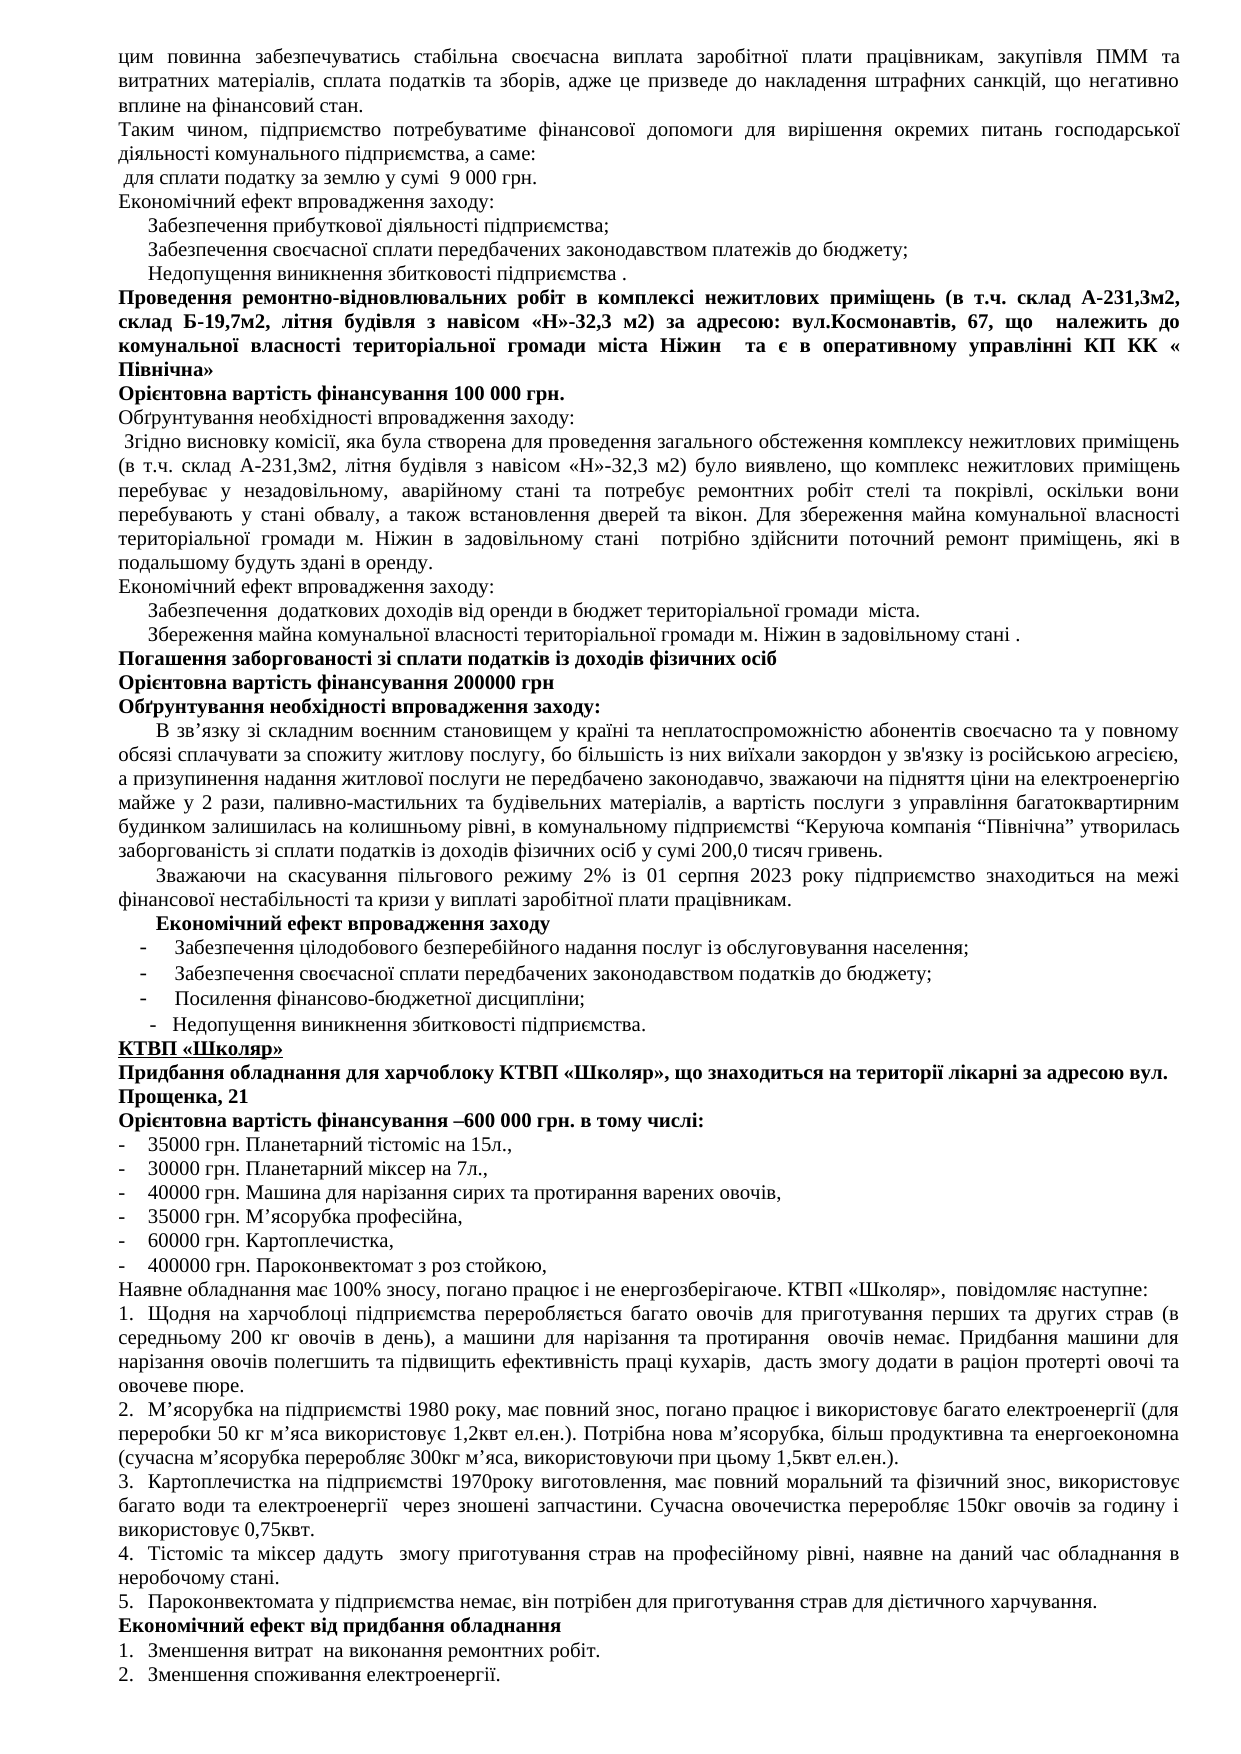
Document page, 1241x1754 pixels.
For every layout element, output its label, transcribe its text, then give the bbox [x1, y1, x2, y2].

text Орієнтовна вартість фінансування 100 000 грн. [118, 381, 1181, 405]
text ­ Забезпечення своєчасної сплати передбачених законодавством платежів до бюджету; [118, 237, 1181, 261]
text Зважаючи на скасування пільгового режиму 2% із 01 серпня 2023 року підприємство знаходиться на межі фінансової нестабільності та кризи у виплаті заробітної плати працівникам. [118, 862, 1181, 911]
text 1. Зменшення витрат на виконання ремонтних робіт. [118, 1637, 1181, 1662]
text ­ Забезпечення прибуткової діяльності підприємства; [118, 213, 1181, 237]
text Наявне обладнання має 100% зносу, погано працює і не енергозберігаюче. КТВП «Школяр», повідомляє наступне: [118, 1277, 1181, 1301]
text Орієнтовна вартість фінансування 200000 грн [118, 670, 1181, 694]
list 40000 грн. Машина для нарізання сирих та протирання варених овочів, [118, 1180, 1181, 1204]
text 2. М’ясорубка на підприємстві 1980 року, має повний знос, погано працює і використовує багато електроенергії (для переробки 50 кг м’яса використовує 1,2квт ел.ен.). Потрібна нова м’ясорубка, більш продуктивна та енергоекономна (сучасна м’ясорубка переробляє 300кг м’яса, використовуючи при цьому 1,5квт ел.ен.). [118, 1397, 1181, 1469]
text ­ Забезпечення додаткових доходів від оренди в бюджет територіальної громади міста. [118, 598, 1181, 622]
text ­ Збереження майна комунальної власності територіальної громади м. Ніжин в задовільному стані . [118, 622, 1181, 646]
text - Недопущення виникнення збитковості підприємства. [118, 1012, 1181, 1036]
text Таким чином, підприємство потребуватиме фінансової допомоги для вирішення окремих питань господарської діяльності комунального підприємства, а саме: [118, 117, 1181, 165]
text КТВП «Школяр» [118, 1036, 1181, 1060]
text для сплати податку за землю у сумі 9 000 грн. [118, 165, 1181, 189]
text Економічний ефект впровадження заходу: [118, 574, 1181, 598]
list 60000 грн. Картоплечистка, [118, 1228, 1181, 1252]
text ­ Недопущення виникнення збитковості підприємства . [118, 261, 1181, 285]
list Забезпечення цілодобового безперебійного надання послуг із обслуговування населення; [137, 935, 1181, 960]
list Посилення фінансово-бюджетної дисципліни; [137, 986, 1181, 1012]
list 30000 грн. Планетарний міксер на 7л., [118, 1156, 1181, 1180]
text Обґрунтування необхідності впровадження заходу: [118, 405, 1181, 429]
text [118, 44, 1181, 117]
text Орієнтовна вартість фінансування –600 000 грн. в тому числі: [118, 1108, 1181, 1132]
text Економічний ефект впровадження заходу: [118, 189, 1181, 213]
text Економічний ефект впровадження заходу [118, 911, 1181, 935]
text Проведення ремонтно-відновлювальних робіт в комплексі нежитлових приміщень (в т.ч. склад А-231,3м2, склад Б-19,7м2, літня будівля з навісом «Н»-32,3 м2) за адресою: вул.Космонавтів, 67, що належить до комунальної власності територіальної громади міста Ніжин та є в оперативному управлінні КП КК « Північна» [118, 285, 1181, 381]
text 2. Зменшення споживання електроенергії. [118, 1662, 1181, 1686]
text 3. Картоплечистка на підприємстві 1970року виготовлення, має повний моральний та фізичний знос, використовує багато води та електроенергії через зношені запчастини. Сучасна овочечистка переробляє 150кг овочів за годину і використовує 0,75квт. [118, 1469, 1181, 1541]
text Згідно висновку комісії, яка була створена для проведення загального обстеження комплексу нежитлових приміщень (в т.ч. склад А-231,3м2, літня будівля з навісом «Н»-32,3 м2) було виявлено, що комплекс нежитлових приміщень перебуває у незадовільному, аварійному стані та потребує ремонтних робіт стелі та покрівлі, оскільки вони перебувають у стані обвалу, а також встановлення дверей та вікон. Для збереження майна комунальної власності територіальної громади м. Ніжин в задовільному стані потрібно здійснити поточний ремонт приміщень, які в подальшому будуть здані в оренду. [118, 429, 1181, 574]
list Придбання обладнання для харчоблоку КТВП «Школяр», що знаходиться на території лікарні за адресою вул. Прощенка, 21 [118, 1060, 1181, 1108]
text 1. Щодня на харчоблоці підприємства переробляється багато овочів для приготування перших та других страв (в середньому 200 кг овочів в день), а машини для нарізання та протирання овочів немає. Придбання машини для нарізання овочів полегшить та підвищить ефективність праці кухарів, дасть змогу додати в раціон протерті овочі та овочеве пюре. [118, 1301, 1181, 1397]
text 4. Тістоміс та міксер дадуть змогу приготування страв на професійному рівні, наявне на даний час обладнання в неробочому стані. [118, 1541, 1181, 1589]
text Обґрунтування необхідності впровадження заходу: [118, 694, 1181, 718]
text Погашення заборгованості зі сплати податків із доходів фізичних осіб [118, 646, 1181, 670]
text 5. Пароконвектомата у підприємства немає, він потрібен для приготування страв для дієтичного харчування. [118, 1589, 1181, 1613]
list 35000 грн. М’ясорубка професійна, [118, 1204, 1181, 1228]
text Економічний ефект від придбання обладнання [118, 1613, 1181, 1637]
list 35000 грн. Планетарний тістоміс на 15л., [118, 1132, 1181, 1156]
list 400000 грн. Пароконвектомат з роз стойкою, [118, 1252, 1181, 1277]
list Забезпечення своєчасної сплати передбачених законодавством податків до бюджету; [137, 960, 1181, 986]
text В зв’язку зі складним воєнним становищем у країні та неплатоспроможністю абонентів своєчасно та у повному обсязі сплачувати за спожиту житлову послугу, бо більшість із них виїхали закордон у зв'язку із російською агресією, а призупинення надання житлової послуги не передбачено законодавчо, зважаючи на підняття ціни на електроенергію майже у 2 рази, паливно-мастильних та будівельних матеріалів, а вартість послуги з управління багатоквартирним будинком залишилась на колишньому рівні, в комунальному підприємстві “Керуюча компанія “Північна” утворилась заборгованість зі сплати податків із доходів фізичних осіб у сумі 200,0 тисяч гривень. [118, 718, 1181, 862]
